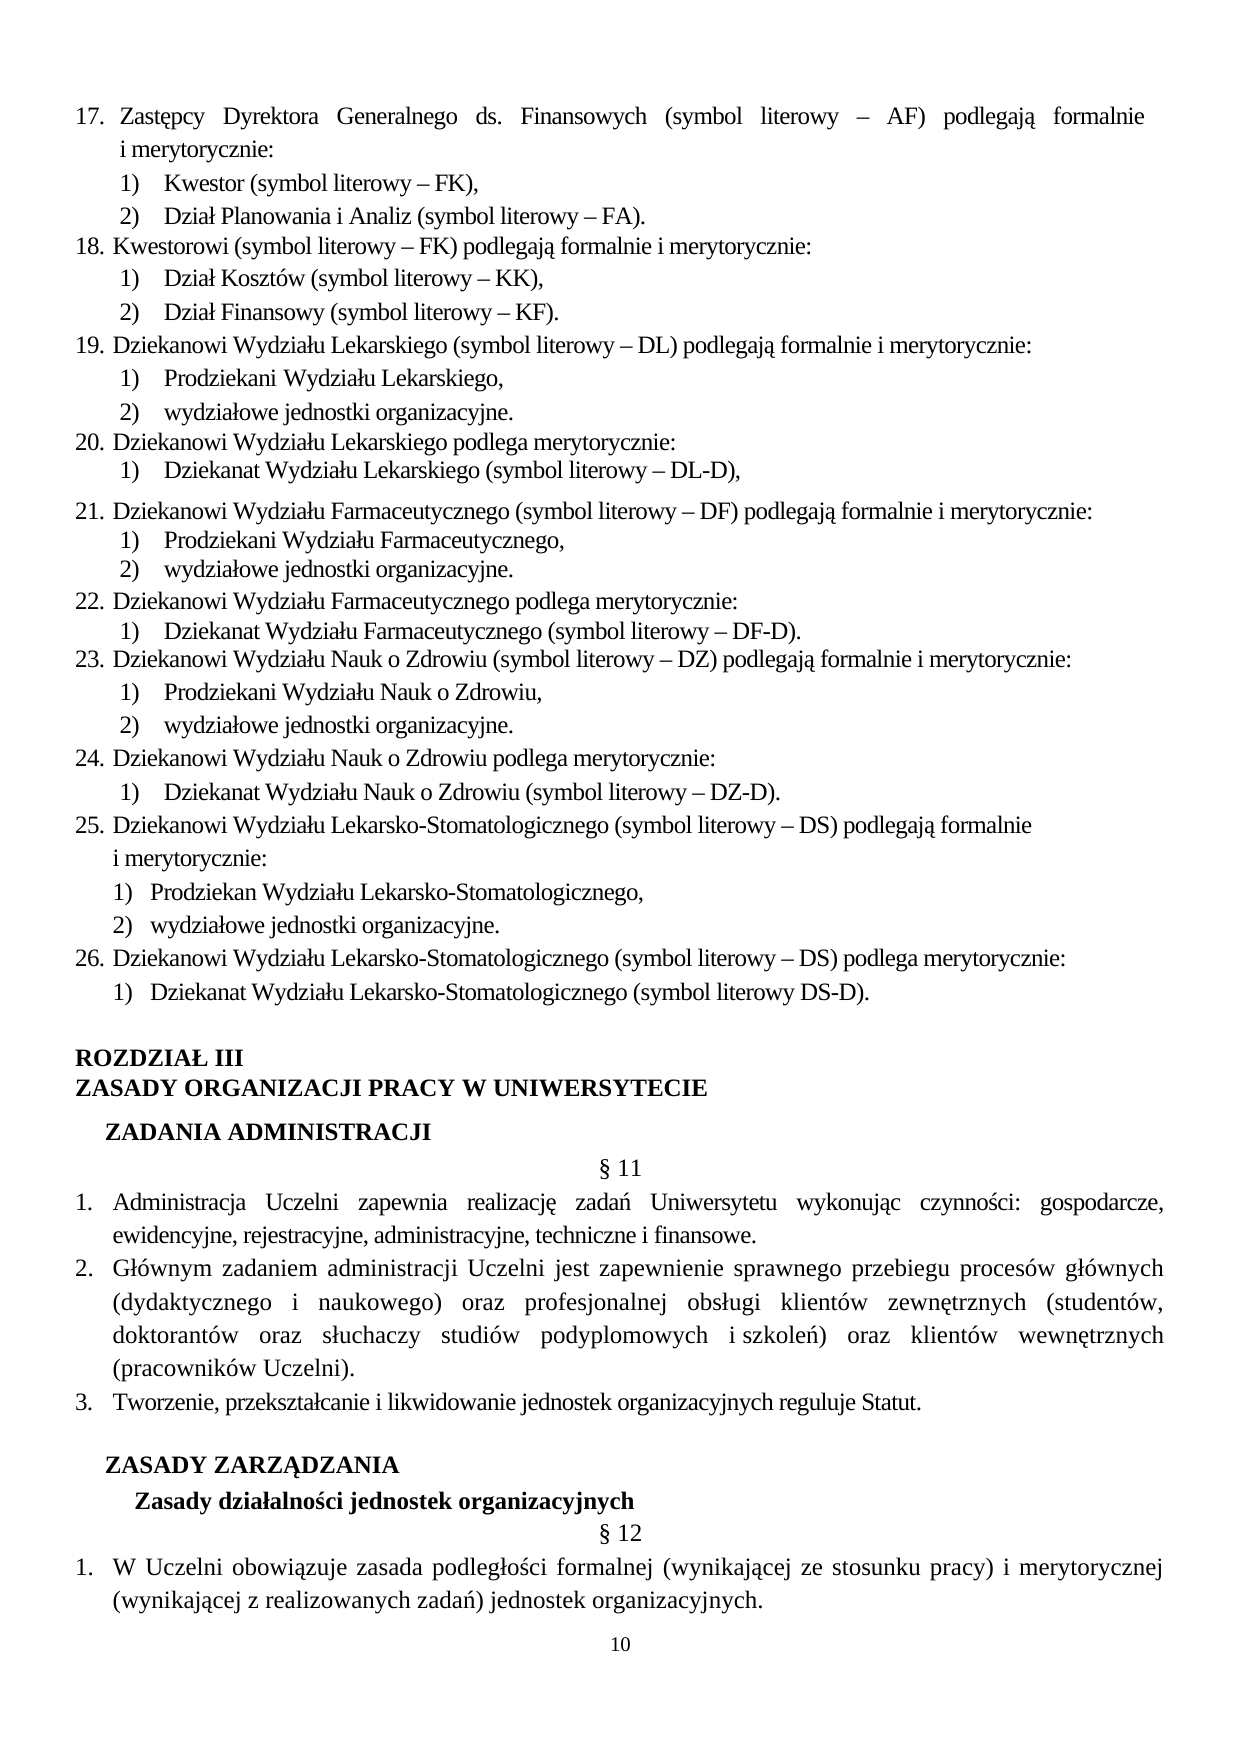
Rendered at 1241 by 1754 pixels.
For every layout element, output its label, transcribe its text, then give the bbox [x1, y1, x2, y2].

list Dziekanowi Wydziału Lekarsko-Stomatologicznego (symbol literowy – DS) podlegają formalnie i merytorycznie: [75, 807, 1164, 873]
subtitle ZADANIA ADMINISTRACJI [104, 1117, 1165, 1146]
list Dziekanowi Wydziału Lekarskiego podlega merytorycznie: [75, 427, 1164, 455]
text § 11 [75, 1150, 1165, 1183]
list wydziałowe jednostki organizacyjne. [119, 554, 1164, 582]
subtitle ZASADY ORGANIZACJI PRACY W UNIWERSYTECIE [75, 1073, 1165, 1102]
list Zastępcy Dyrektora Generalnego ds. Finansowych (symbol literowy – AF) podlegają formalnie i merytorycznie: [75, 98, 1164, 164]
list Prodziekani Wydziału Nauk o Zdrowiu, [119, 673, 1164, 707]
list Prodziekani Wydziału Lekarskiego, [119, 360, 1164, 393]
list Dział Planowania i Analiz (symbol literowy – FA). [119, 198, 1164, 231]
list Tworzenie, przekształcanie i likwidowanie jednostek organizacyjnych reguluje Statut. [75, 1383, 1164, 1417]
list Dziekanowi Wydziału Farmaceutycznego (symbol literowy – DF) podlegają formalnie i merytorycznie: [75, 496, 1164, 525]
list Dział Finansowy (symbol literowy – KF). [119, 293, 1164, 327]
list wydziałowe jednostki organizacyjne. [112, 907, 1164, 940]
list Dziekanowi Wydziału Lekarskiego (symbol literowy – DL) podlegają formalnie i merytorycznie: [75, 327, 1164, 360]
list Dziekanowi Wydziału Nauk o Zdrowiu (symbol literowy – DZ) podlegają formalnie i merytorycznie: [75, 644, 1164, 673]
list Administracja Uczelni zapewnia realizację zadań Uniwersytetu wykonując czynności: gospodarcze, ewidencyjne, rejestracyjne, administracyjne, techniczne i finansowe. [75, 1183, 1164, 1250]
list Dziekanat Wydziału Farmaceutycznego (symbol literowy – DF-D). [119, 616, 1164, 644]
text § 12 [75, 1515, 1165, 1548]
list Dziekanat Wydziału Lekarskiego (symbol literowy – DL-D), [119, 455, 1164, 484]
list Kwestor (symbol literowy – FK), [119, 164, 1164, 198]
list Prodziekan Wydziału Lekarsko-Stomatologicznego, [112, 873, 1164, 907]
list Dział Kosztów (symbol literowy – KK), [119, 260, 1164, 293]
list wydziałowe jednostki organizacyjne. [119, 707, 1164, 740]
list Prodziekani Wydziału Farmaceutycznego, [119, 525, 1164, 554]
list Dziekanowi Wydziału Lekarsko-Stomatologicznego (symbol literowy – DS) podlega merytorycznie: [75, 940, 1164, 973]
list Dziekanat Wydziału Lekarsko-Stomatologicznego (symbol literowy DS-D). [112, 973, 1164, 1007]
list wydziałowe jednostki organizacyjne. [119, 393, 1164, 427]
list Dziekanat Wydziału Nauk o Zdrowiu (symbol literowy – DZ-D). [119, 773, 1164, 807]
list Kwestorowi (symbol literowy – FK) podlegają formalnie i merytorycznie: [75, 231, 1164, 260]
list Głównym zadaniem administracji Uczelni jest zapewnienie sprawnego przebiegu procesów głównych (dydaktycznego i naukowego) oraz profesjonalnej obsługi klientów zewnętrznych (studentów, doktorantów oraz słuchaczy studiów podyplomowych i szkoleń) oraz klientów wewnętrznych (pracowników Uczelni). [75, 1250, 1164, 1383]
subtitle ZASADY ZARZĄDZANIA [104, 1450, 1165, 1479]
list W Uczelni obowiązuje zasada podległości formalnej (wynikającej ze stosunku pracy) i merytorycznej (wynikającej z realizowanych zadań) jednostek organizacyjnych. [75, 1548, 1165, 1615]
subtitle ROZDZIAŁ III [75, 1040, 1165, 1073]
list Dziekanowi Wydziału Nauk o Zdrowiu podlega merytorycznie: [75, 740, 1164, 773]
list Dziekanowi Wydziału Farmaceutycznego podlega merytorycznie: [75, 582, 1164, 616]
subtitle Zasady działalności jednostek organizacyjnych [134, 1486, 1165, 1515]
